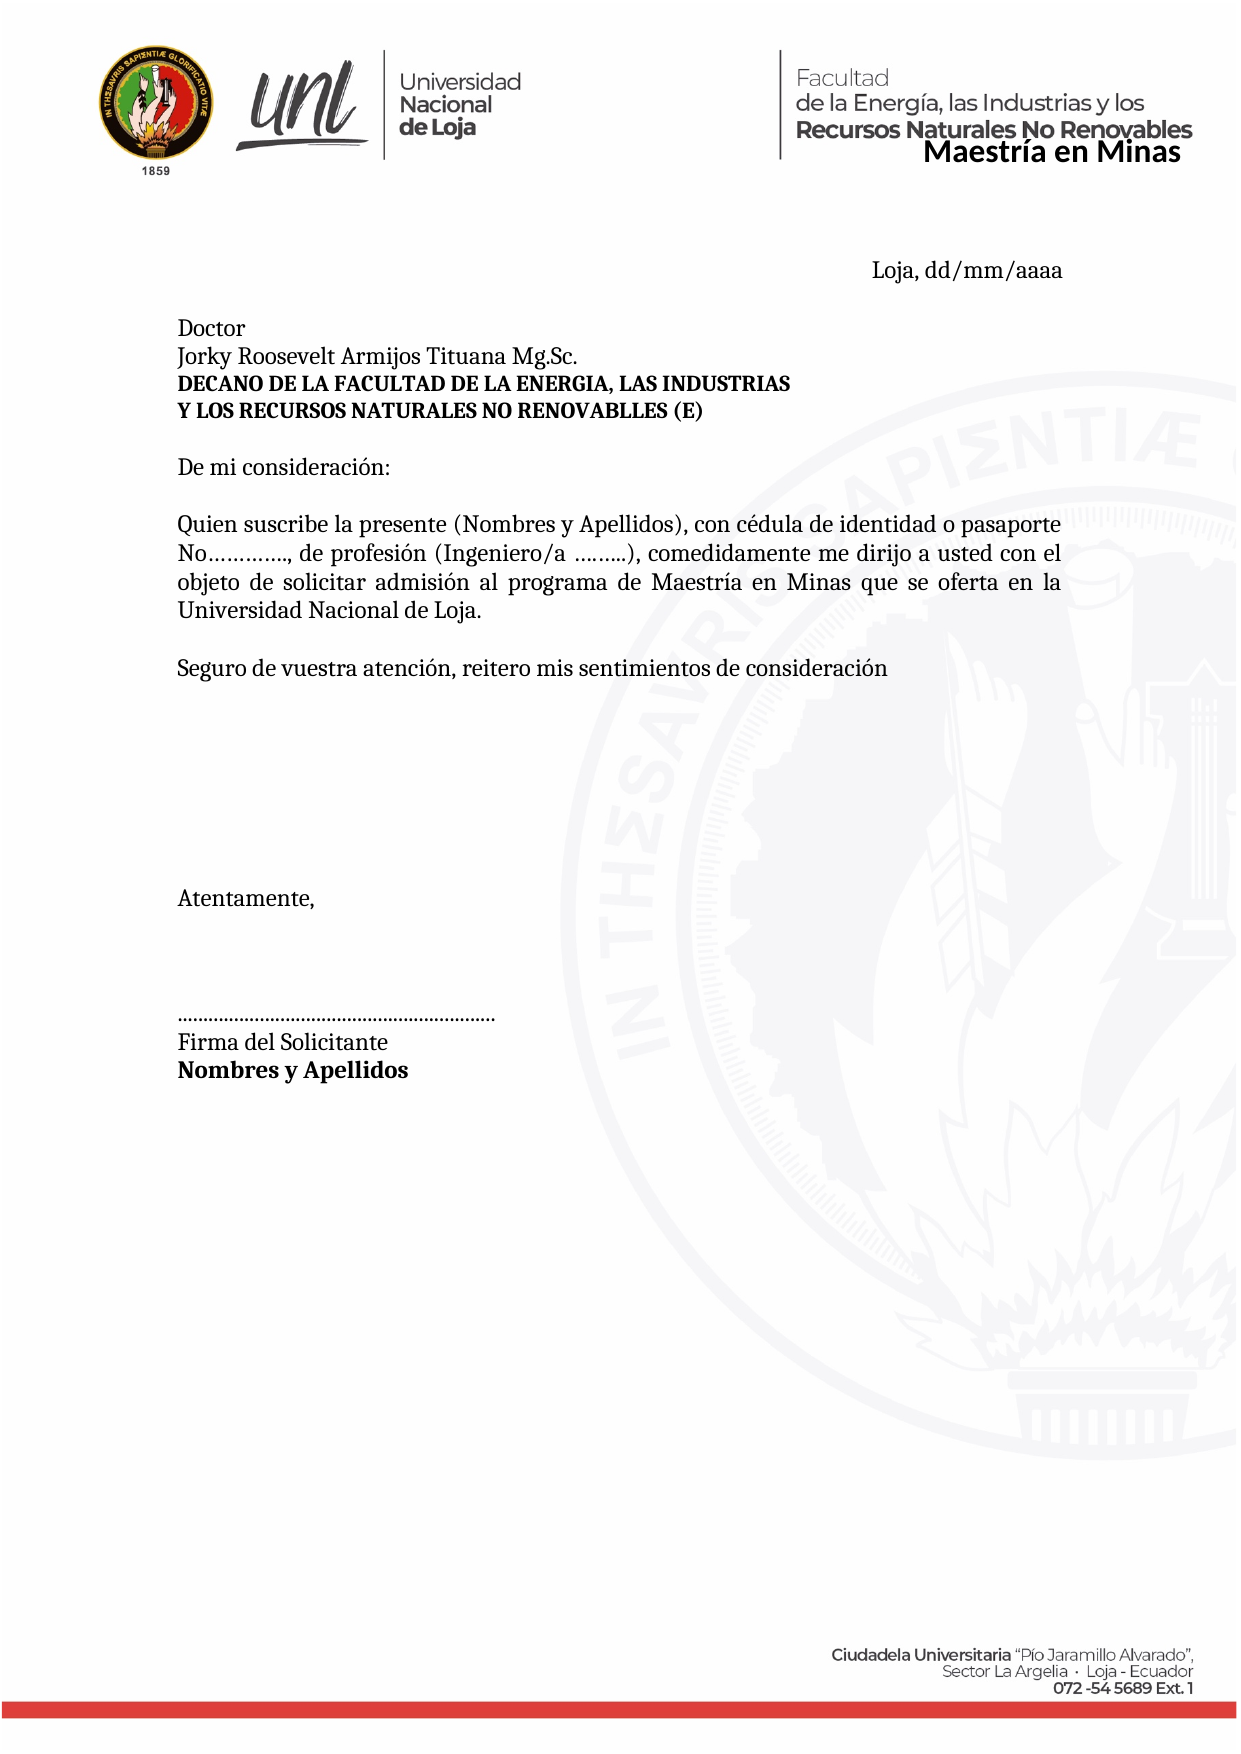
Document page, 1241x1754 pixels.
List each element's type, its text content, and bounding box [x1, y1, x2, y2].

text Y LOS RECURSOS NATURALES NO RENOVABLLES (E) [177, 397, 1063, 424]
text Atentamente, [177, 884, 1063, 912]
text Jorky Roosevelt Armijos Tituana Mg.Sc. [177, 342, 1063, 371]
text De mi consideración: [177, 452, 1063, 481]
text Loja, dd/mm/aaaa [177, 256, 1063, 285]
text Quien suscribe la presente (Nombres y Apellidos), con cédula de identidad o pasaporte No…………., de profesión (Ingeniero/a ….…..), comedidamente me dirijo a usted con el objeto de solicitar admisión al programa de Maestría en Minas que se oferta en la Universidad Nacional de Loja. [177, 510, 1063, 625]
text Nombres y Apellidos [177, 1056, 1063, 1085]
text Firma del Solicitante [177, 1027, 1063, 1056]
text Seguro de vuestra atención, reitero mis sentimientos de consideración [177, 654, 1063, 682]
text DECANO DE LA FACULTAD DE LA ENERGIA, LAS INDUSTRIAS [177, 371, 1063, 397]
picture [1, 3, 1237, 1750]
text Doctor [177, 313, 1063, 342]
text .............................................................. [177, 999, 1063, 1027]
